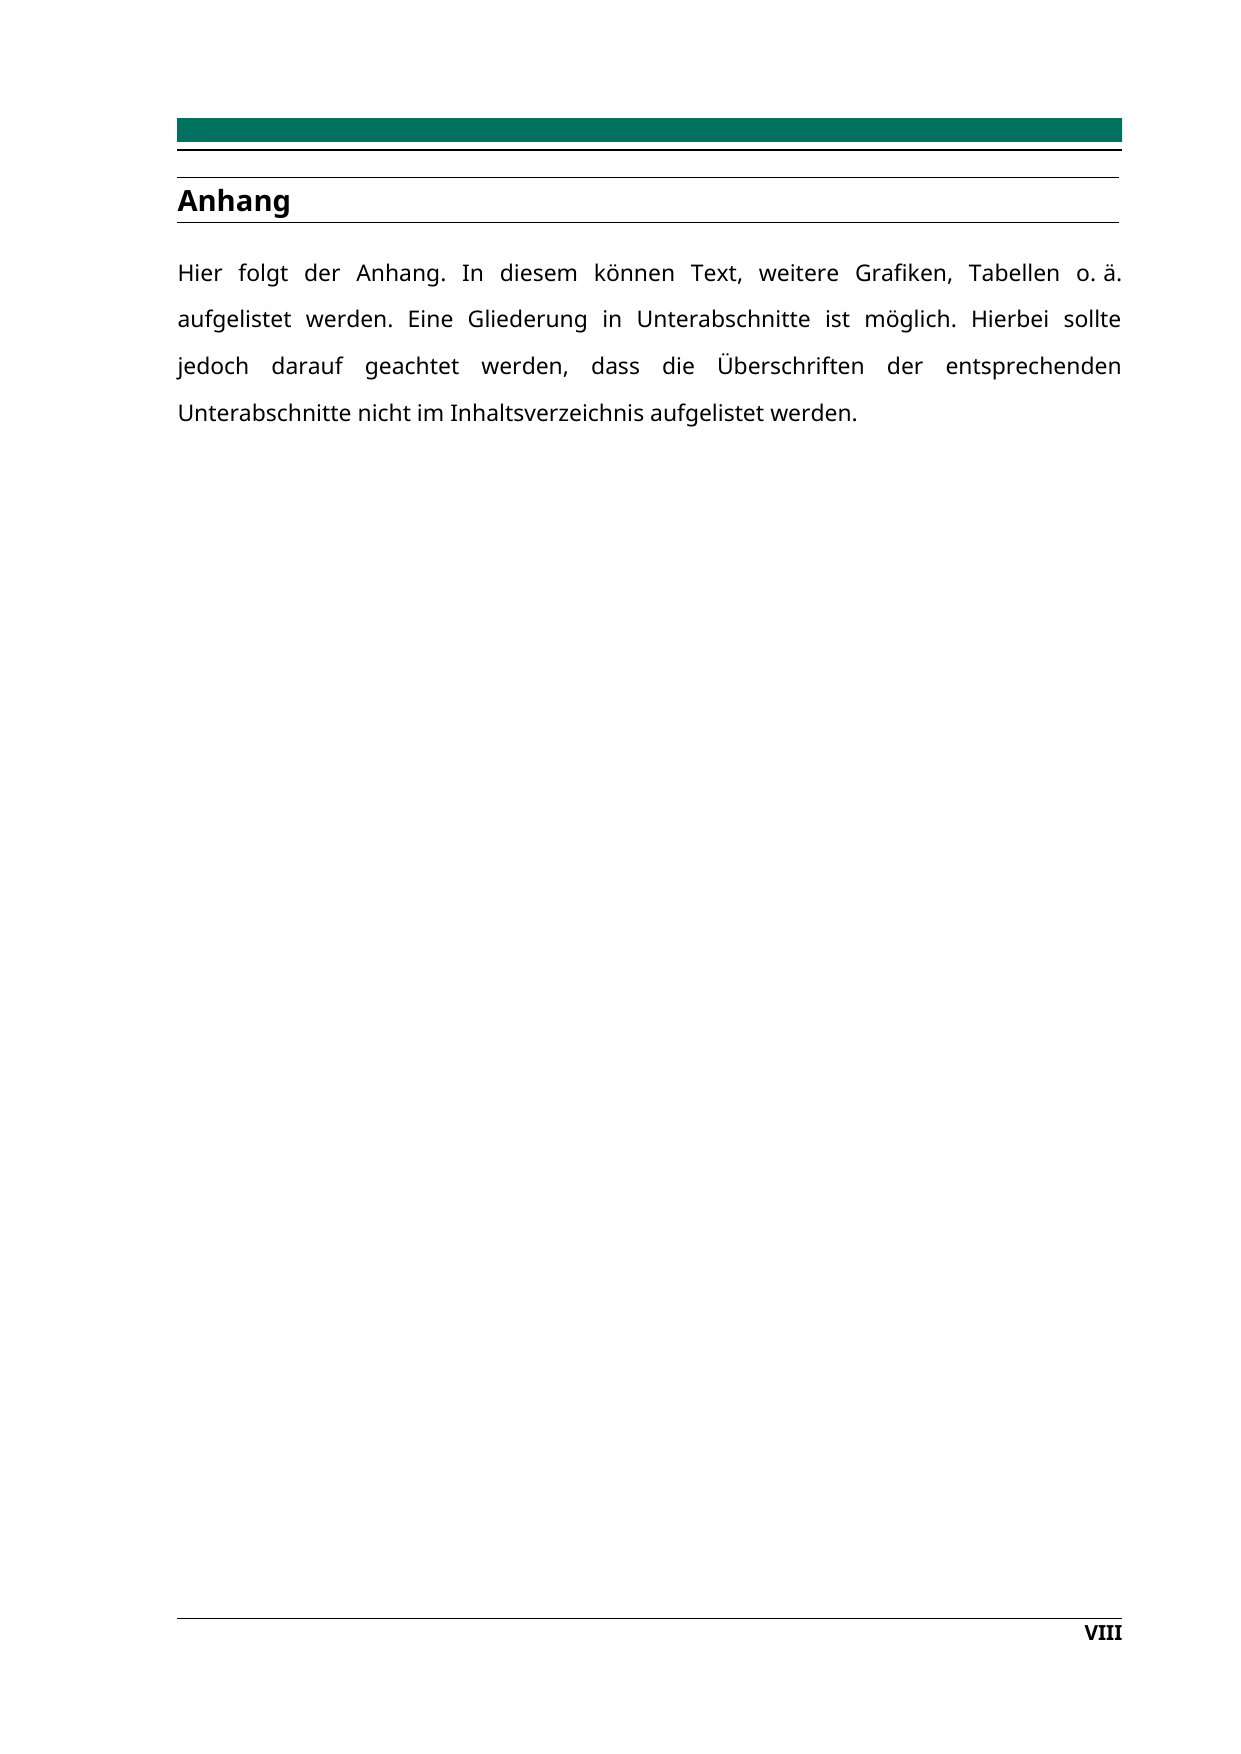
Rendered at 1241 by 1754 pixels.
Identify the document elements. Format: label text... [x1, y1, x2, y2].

text Hier folgt der Anhang. In diesem können Text, weitere Grafiken, Tabellen o. ä. aufgelistet werden. Eine Gliederung in Unterabschnitte ist möglich. Hierbei sollte jedoch darauf geachtet werden, dass die Überschriften der entsprechenden Unterabschnitte nicht im Inhaltsverzeichnis aufgelistet werden. [177, 256, 1122, 428]
text Anhang [177, 178, 1119, 222]
